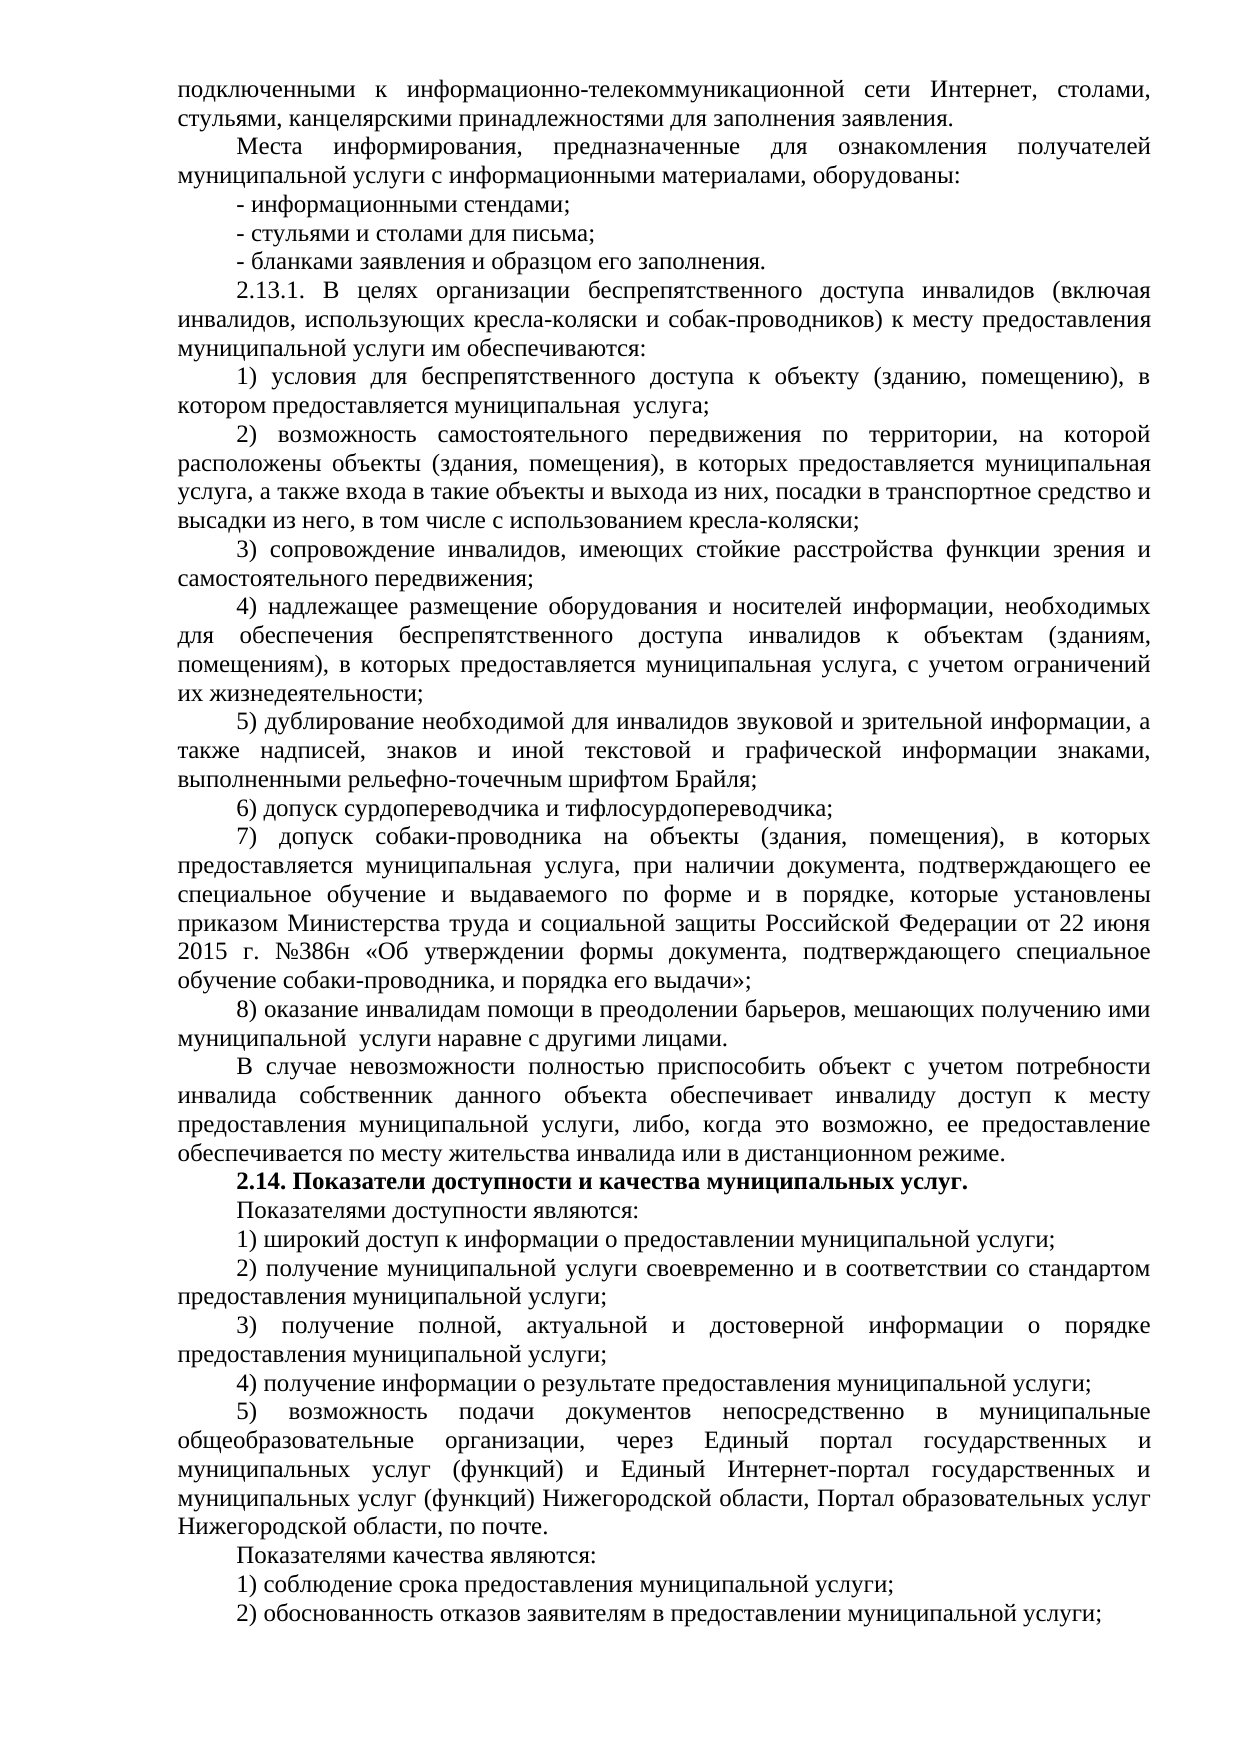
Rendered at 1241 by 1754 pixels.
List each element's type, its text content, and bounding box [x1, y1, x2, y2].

text 1) широкий доступ к информации о предоставлении муниципальной услуги; [177, 1224, 1152, 1253]
text 2.14. Показатели доступности и качества муниципальных услуг. [177, 1166, 1152, 1195]
text В случае невозможности полностью приспособить объект с учетом потребности инвалида собственник данного объекта обеспечивает инвалиду доступ к месту предоставления муниципальной услуги, либо, когда это возможно, ее предоставление обеспечивается по месту жительства инвалида или в дистанционном режиме. [177, 1051, 1152, 1166]
text Показателями доступности являются: [177, 1195, 1152, 1224]
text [177, 74, 1152, 131]
text 2) получение муниципальной услуги своевременно и в соответствии со стандартом предоставления муниципальной услуги; [177, 1253, 1152, 1310]
text 5) дублирование необходимой для инвалидов звуковой и зрительной информации, а также надписей, знаков и иной текстовой и графической информации знаками, выполненными рельефно-точечным шрифтом Брайля; [177, 706, 1152, 793]
text 5) возможность подачи документов непосредственно в муниципальные общеобразовательные организации, через Единый портал государственных и муниципальных услуг (функций) и Единый Интернет-портал государственных и муниципальных услуг (функций) Нижегородской области, Портал образовательных услуг Нижегородской области, по почте. [177, 1396, 1152, 1540]
text 4) надлежащее размещение оборудования и носителей информации, необходимых для обеспечения беспрепятственного доступа инвалидов к объектам (зданиям, помещениям), в которых предоставляется муниципальная услуга, с учетом ограничений их жизнедеятельности; [177, 591, 1152, 706]
text 2) возможность самостоятельного передвижения по территории, на которой расположены объекты (здания, помещения), в которых предоставляется муниципальная услуга, а также входа в такие объекты и выхода из них, посадки в транспортное средство и высадки из него, в том числе с использованием кресла-коляски; [177, 419, 1152, 534]
text Места информирования, предназначенные для ознакомления получателей муниципальной услуги с информационными материалами, оборудованы: [177, 131, 1152, 189]
text - стульями и столами для письма; [177, 218, 1152, 246]
text - информационными стендами; [177, 189, 1152, 218]
text 7) допуск собаки-проводника на объекты (здания, помещения), в которых предоставляется муниципальная услуга, при наличии документа, подтверждающего ее специальное обучение и выдаваемого по форме и в порядке, которые установлены приказом Министерства труда и социальной защиты Российской Федерации от 22 июня 2015 г. №386н «Об утверждении формы документа, подтверждающего специальное обучение собаки-проводника, и порядка его выдачи»; [177, 821, 1152, 994]
text - бланками заявления и образцом его заполнения. [177, 246, 1152, 275]
text 6) допуск сурдопереводчика и тифлосурдопереводчика; [177, 793, 1152, 821]
text 3) сопровождение инвалидов, имеющих стойкие расстройства функции зрения и самостоятельного передвижения; [177, 534, 1152, 591]
text 3) получение полной, актуальной и достоверной информации о порядке предоставления муниципальной услуги; [177, 1310, 1152, 1368]
text 2.13.1. В целях организации беспрепятственного доступа инвалидов (включая инвалидов, использующих кресла-коляски и собак-проводников) к месту предоставления муниципальной услуги им обеспечиваются: [177, 275, 1152, 361]
text Показателями качества являются: [177, 1540, 1152, 1569]
text 8) оказание инвалидам помощи в преодолении барьеров, мешающих получению ими муниципальной услуги наравне с другими лицами. [177, 994, 1152, 1051]
text 4) получение информации о результате предоставления муниципальной услуги; [177, 1368, 1152, 1396]
text 2) обоснованность отказов заявителям в предоставлении муниципальной услуги; [177, 1598, 1152, 1626]
text 1) условия для беспрепятственного доступа к объекту (зданию, помещению), в котором предоставляется муниципальная услуга; [177, 361, 1152, 419]
text 1) соблюдение срока предоставления муниципальной услуги; [177, 1569, 1152, 1598]
